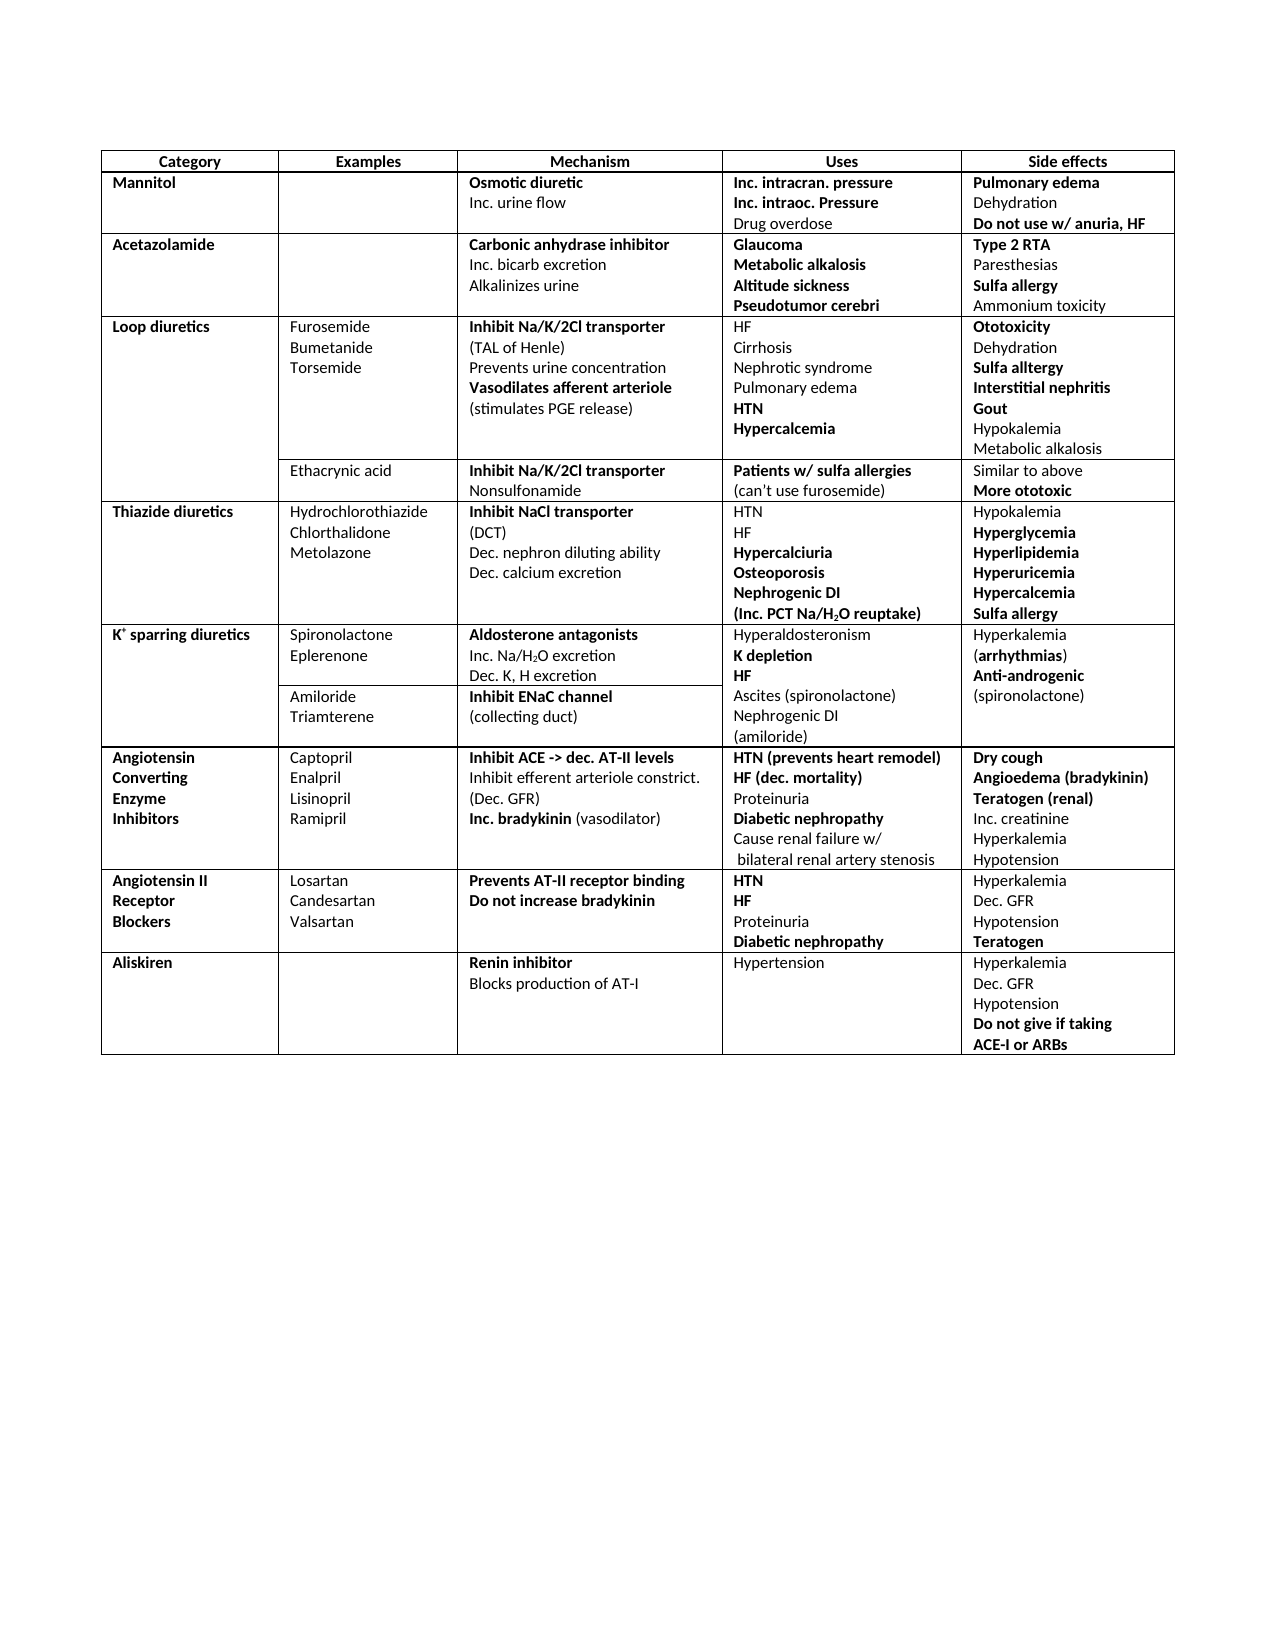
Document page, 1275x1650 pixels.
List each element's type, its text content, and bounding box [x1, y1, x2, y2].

table_cell [279, 234, 457, 316]
table_header Side effects [962, 151, 1174, 171]
table_cell Angiotensin Converting Enzyme Inhibitors [102, 748, 278, 869]
table_cell Ethacrynic acid [279, 460, 457, 501]
table_cell Loop diuretics [102, 317, 278, 501]
table_cell Thiazide diuretics [102, 502, 278, 623]
table_cell Inhibit NaCl transporter (DCT) Dec. nephron diluting ability Dec. calcium excretion [458, 502, 722, 623]
table_cell Pulmonary edema Dehydration Do not use w/ anuria, HF [962, 173, 1174, 233]
table_cell Hyperkalemia (arrhythmias) Anti-androgenic (spironolactone) [962, 625, 1174, 746]
table_cell Inc. intracran. pressure Inc. intraoc. Pressure Drug overdose [723, 173, 961, 233]
table_cell Furosemide Bumetanide Torsemide [279, 317, 457, 459]
table_cell Inhibit ENaC channel (collecting duct) [458, 686, 722, 746]
table_cell Glaucoma Metabolic alkalosis Altitude sickness Pseudotumor cerebri [723, 234, 961, 316]
table_cell Inhibit ACE -> dec. AT-II levels Inhibit efferent arteriole constrict. (Dec. GFR) Inc. bradykinin (vasodilator) [458, 748, 722, 869]
table_cell Renin inhibitor Blocks production of AT-I [458, 953, 722, 1054]
table_cell Captopril Enalpril Lisinopril Ramipril [279, 748, 457, 869]
table_cell Hypokalemia Hyperglycemia Hyperlipidemia Hyperuricemia Hypercalcemia Sulfa allergy [962, 502, 1174, 623]
table_header Examples [279, 151, 457, 171]
table_header Mechanism [458, 151, 722, 171]
table_cell Ototoxicity Dehydration Sulfa alltergy Interstitial nephritis Gout Hypokalemia Metabolic alkalosis [962, 317, 1174, 459]
table_cell K+ sparring diuretics [102, 625, 278, 746]
table_cell Hyperkalemia Dec. GFR Hypotension Teratogen [962, 870, 1174, 952]
table_cell HTN HF Proteinuria Diabetic nephropathy [723, 870, 961, 952]
table_cell Amiloride Triamterene [279, 686, 457, 746]
table_cell Inhibit Na/K/2Cl transporter (TAL of Henle) Prevents urine concentration Vasodilates afferent arteriole (stimulates PGE release) [458, 317, 722, 459]
table_cell HF Cirrhosis Nephrotic syndrome Pulmonary edema HTN Hypercalcemia [723, 317, 961, 459]
table_header Category [102, 151, 278, 171]
table_header Uses [723, 151, 961, 171]
table_cell Similar to above More ototoxic [962, 460, 1174, 501]
table_cell Hydrochlorothiazide Chlorthalidone Metolazone [279, 502, 457, 623]
table_cell Acetazolamide [102, 234, 278, 316]
table_cell Inhibit Na/K/2Cl transporter Nonsulfonamide [458, 460, 722, 501]
table_cell Angiotensin II Receptor Blockers [102, 870, 278, 952]
table_cell Hyperaldosteronism K depletion HF Ascites (spironolactone) Nephrogenic DI (amiloride) [723, 625, 961, 746]
table_cell Losartan Candesartan Valsartan [279, 870, 457, 952]
table_cell Hyperkalemia Dec. GFR Hypotension Do not give if taking ACE-I or ARBs [962, 953, 1174, 1054]
table_cell Prevents AT-II receptor binding Do not increase bradykinin [458, 870, 722, 952]
table_cell HTN HF Hypercalciuria Osteoporosis Nephrogenic DI (Inc. PCT Na/H2O reuptake) [723, 502, 961, 623]
table_cell [279, 953, 457, 1054]
table_cell Osmotic diuretic Inc. urine flow [458, 173, 722, 233]
table_cell Patients w/ sulfa allergies (can’t use furosemide) [723, 460, 961, 501]
table_cell Dry cough Angioedema (bradykinin) Teratogen (renal) Inc. creatinine Hyperkalemia Hypotension [962, 748, 1174, 869]
table_cell Spironolactone Eplerenone [279, 625, 457, 685]
table_cell Type 2 RTA Paresthesias Sulfa allergy Ammonium toxicity [962, 234, 1174, 316]
table_cell Mannitol [102, 173, 278, 233]
table_cell Hypertension [723, 953, 961, 1054]
table_cell Aliskiren [102, 953, 278, 1054]
table_cell Carbonic anhydrase inhibitor Inc. bicarb excretion Alkalinizes urine [458, 234, 722, 316]
table_cell Aldosterone antagonists Inc. Na/H2O excretion Dec. K, H excretion [458, 625, 722, 685]
table_cell HTN (prevents heart remodel) HF (dec. mortality) Proteinuria Diabetic nephropathy Cause renal failure w/ bilateral renal artery stenosis [723, 748, 961, 869]
table_cell [279, 173, 457, 233]
